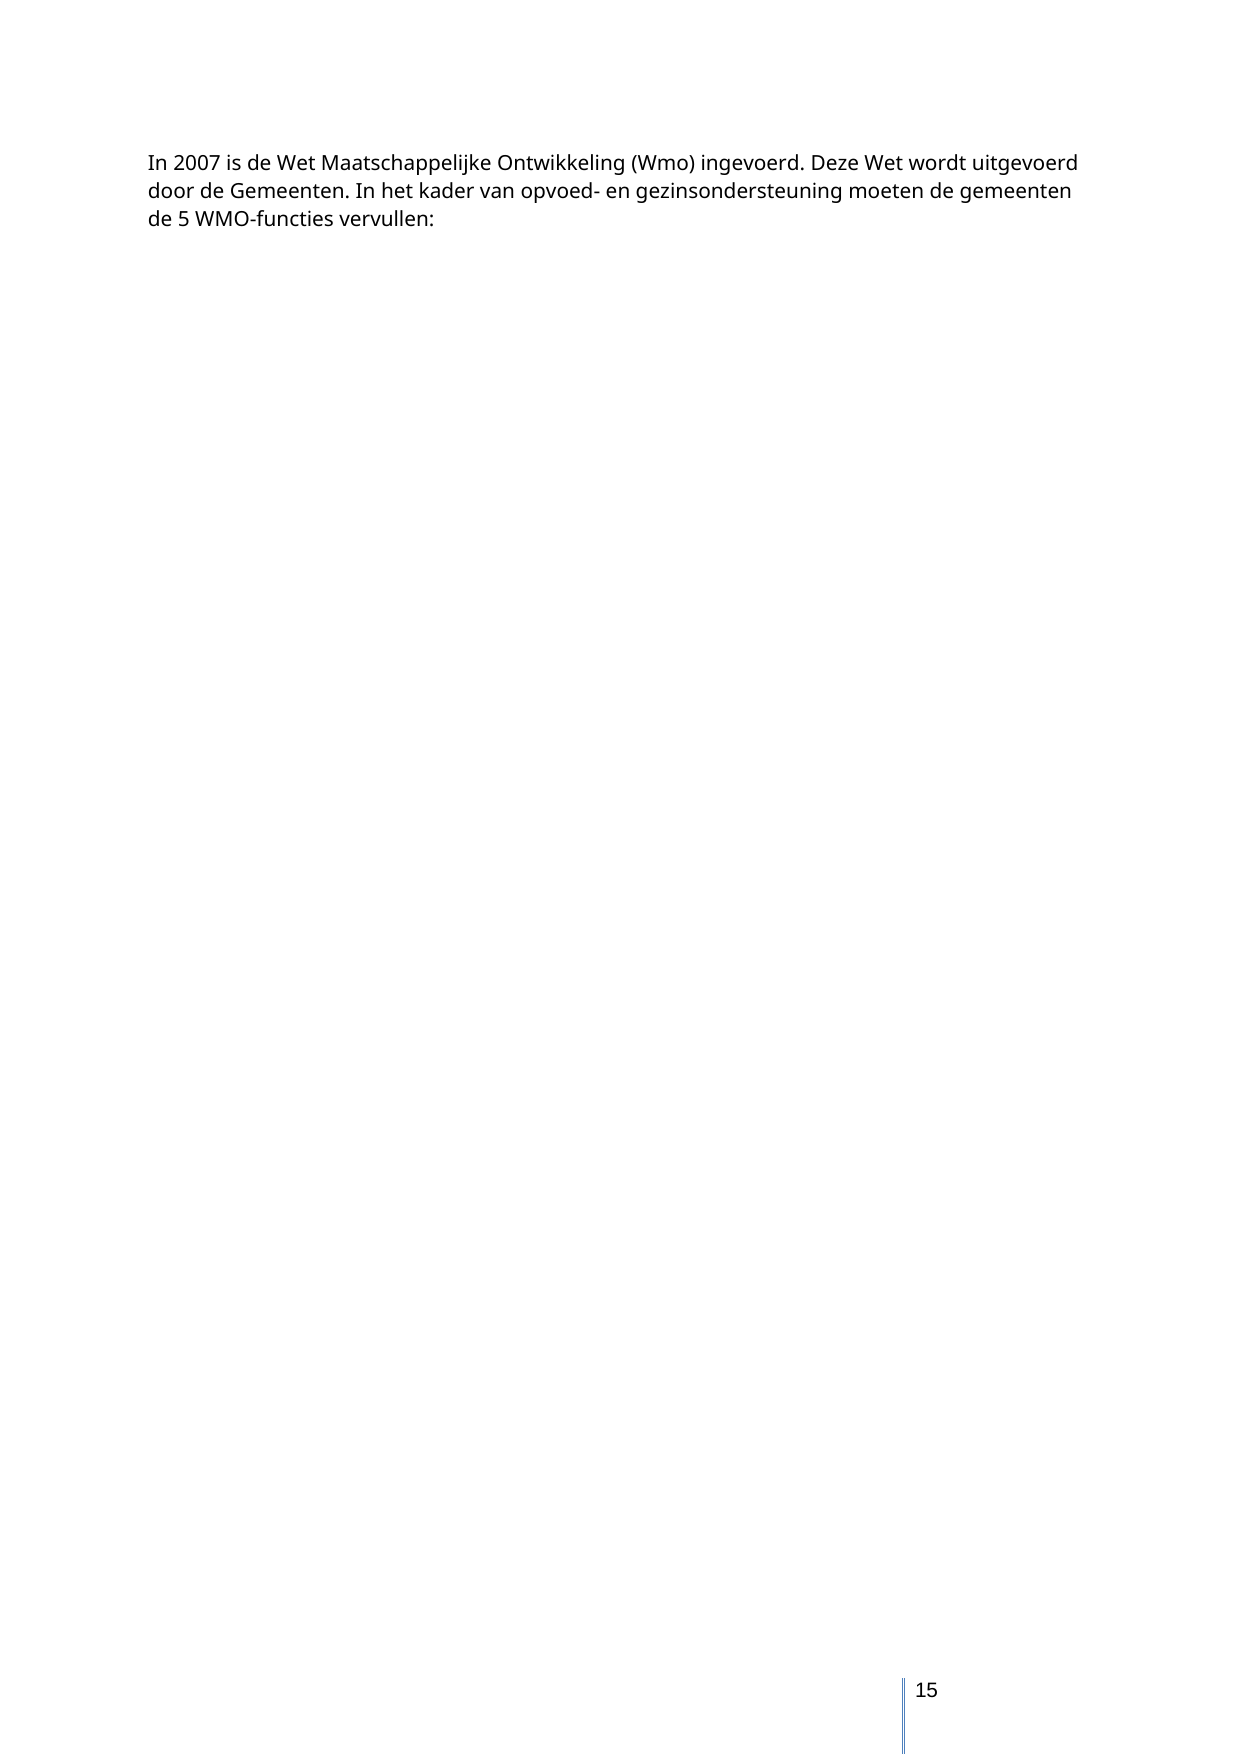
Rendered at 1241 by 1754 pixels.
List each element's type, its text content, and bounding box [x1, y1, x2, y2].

text In 2007 is de Wet Maatschappelijke Ontwikkeling (Wmo) ingevoerd. Deze Wet wordt uitgevoerd door de Gemeenten. In het kader van opvoed- en gezinsondersteuning moeten de gemeenten de 5 WMO-functies vervullen: [148, 148, 1093, 233]
